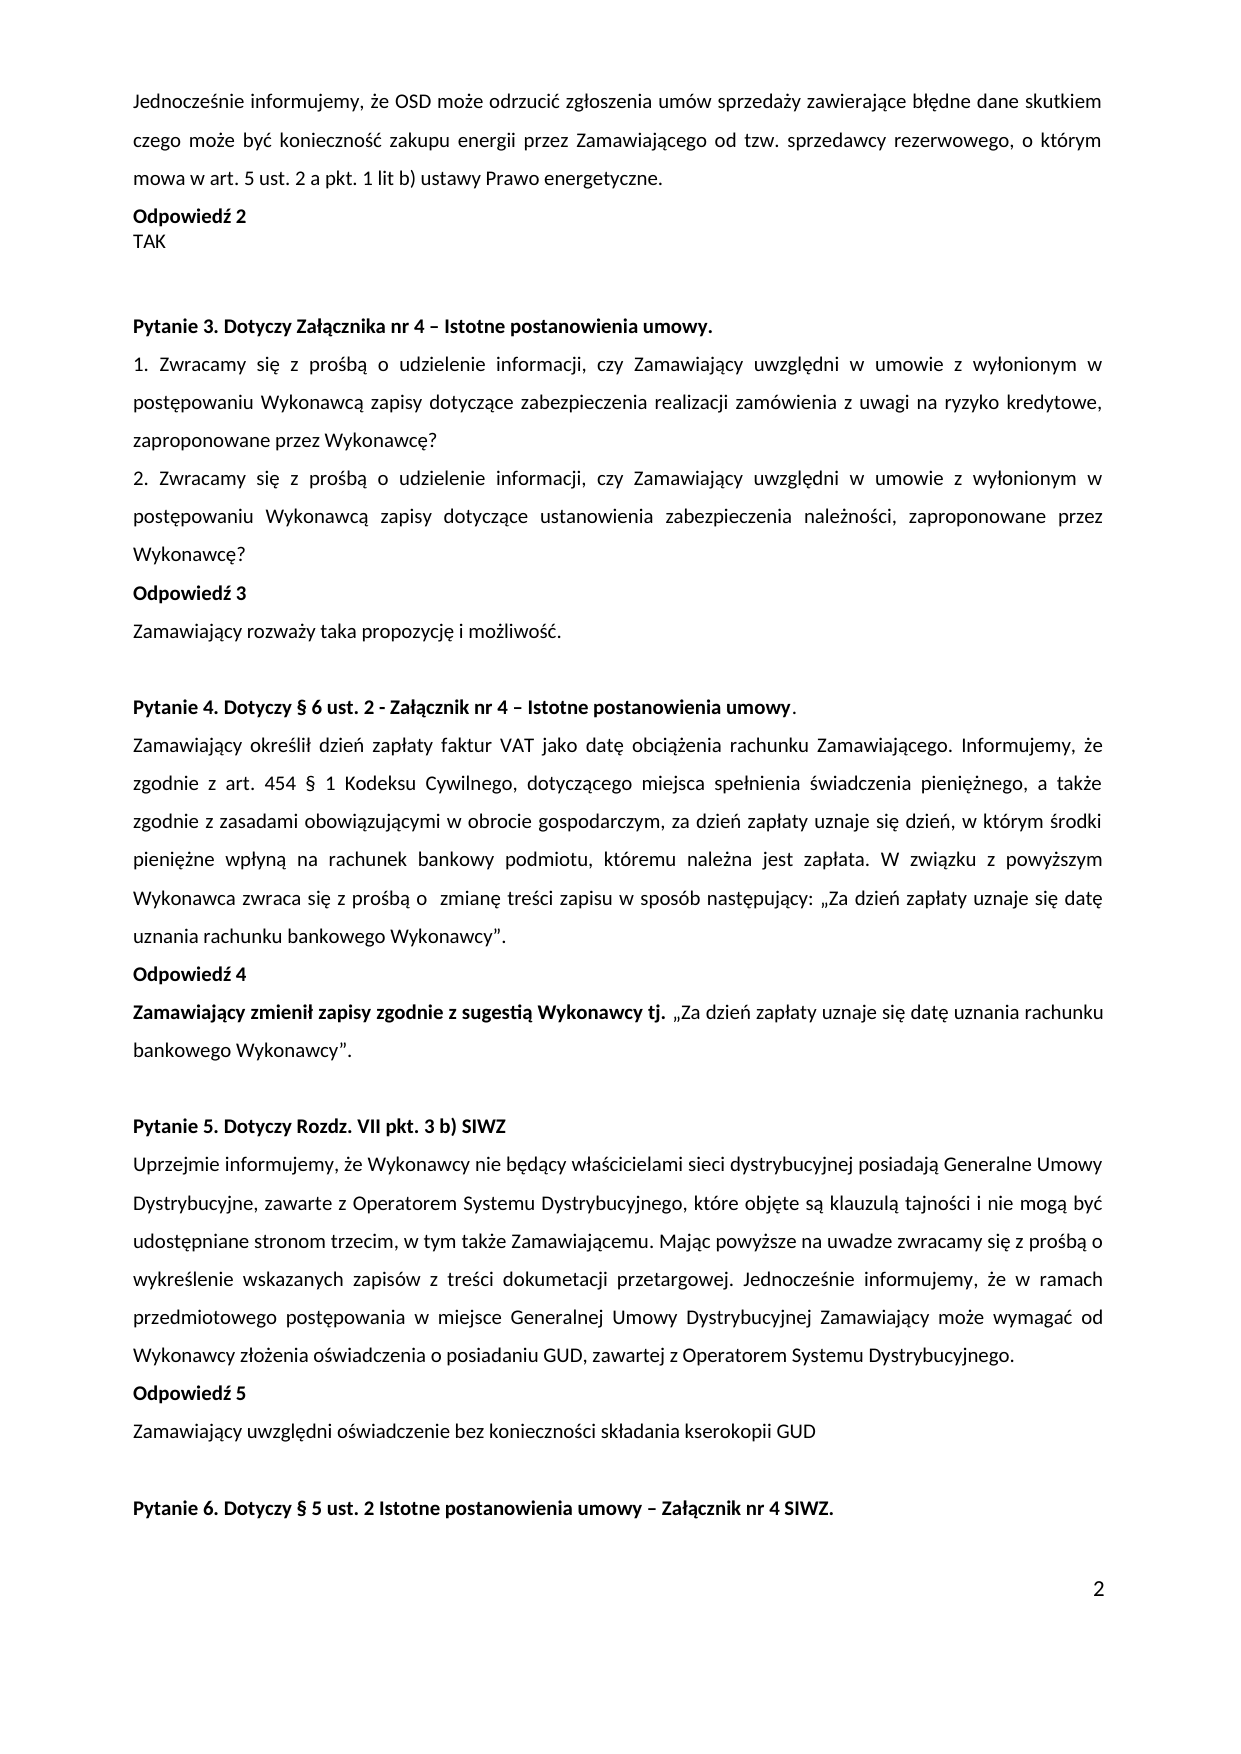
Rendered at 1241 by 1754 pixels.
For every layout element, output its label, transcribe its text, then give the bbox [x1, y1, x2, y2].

text TAK [133, 228, 1104, 254]
text Pytanie 6. Dotyczy § 5 ust. 2 Istotne postanowienia umowy – Załącznik nr 4 SIWZ. [133, 1495, 1104, 1520]
text 2. Zwracamy się z prośbą o udzielenie informacji, czy Zamawiający uwzględni w umowie z wyłonionym w postępowaniu Wykonawcą zapisy dotyczące ustanowienia zabezpieczenia należności, zaproponowane przez Wykonawcę? [133, 465, 1104, 567]
text Zamawiający określił dzień zapłaty faktur VAT jako datę obciążenia rachunku Zamawiającego. Informujemy, że zgodnie z art. 454 § 1 Kodeksu Cywilnego, dotyczącego miejsca spełnienia świadczenia pieniężnego, a także zgodnie z zasadami obowiązującymi w obrocie gospodarczym, za dzień zapłaty uznaje się dzień, w którym środki pieniężne wpłyną na rachunek bankowy podmiotu, któremu należna jest zapłata. W związku z powyższym Wykonawca zwraca się z prośbą o zmianę treści zapisu w sposób następujący: „Za dzień zapłaty uznaje się datę uznania rachunku bankowego Wykonawcy”. [133, 732, 1104, 948]
text Pytanie 5. Dotyczy Rozdz. VII pkt. 3 b) SIWZ [133, 1113, 1104, 1139]
text Zamawiający rozważy taka propozycję i możliwość. [133, 618, 1104, 643]
text Jednocześnie informujemy, że OSD może odrzucić zgłoszenia umów sprzedaży zawierające błędne dane skutkiem czego może być konieczność zakupu energii przez Zamawiającego od tzw. sprzedawcy rezerwowego, o którym mowa w art. 5 ust. 2 a pkt. 1 lit b) ustawy Prawo energetyczne. [133, 89, 1103, 190]
text Zamawiający zmienił zapisy zgodnie z sugestią Wykonawcy tj. „Za dzień zapłaty uznaje się datę uznania rachunku bankowego Wykonawcy”. [133, 999, 1104, 1063]
text Pytanie 4. Dotyczy § 6 ust. 2 - Załącznik nr 4 – Istotne postanowienia umowy. [133, 694, 1104, 719]
text Zamawiający uwzględni oświadczenie bez konieczności składania kserokopii GUD [133, 1418, 1104, 1444]
text Odpowiedź 5 [133, 1380, 1104, 1406]
text 1. Zwracamy się z prośbą o udzielenie informacji, czy Zamawiający uwzględni w umowie z wyłonionym w postępowaniu Wykonawcą zapisy dotyczące zabezpieczenia realizacji zamówienia z uwagi na ryzyko kredytowe, zaproponowane przez Wykonawcę? [133, 351, 1104, 453]
text Odpowiedź 3 [133, 580, 1104, 605]
text Pytanie 3. Dotyczy Załącznika nr 4 – Istotne postanowienia umowy. [133, 313, 1104, 338]
text Uprzejmie informujemy, że Wykonawcy nie będący właścicielami sieci dystrybucyjnej posiadają Generalne Umowy Dystrybucyjne, zawarte z Operatorem Systemu Dystrybucyjnego, które objęte są klauzulą tajności i nie mogą być udostępniane stronom trzecim, w tym także Zamawiającemu. Mając powyższe na uwadze zwracamy się z prośbą o wykreślenie wskazanych zapisów z treści dokumetacji przetargowej. Jednocześnie informujemy, że w ramach przedmiotowego postępowania w miejsce Generalnej Umowy Dystrybucyjnej Zamawiający może wymagać od Wykonawcy złożenia oświadczenia o posiadaniu GUD, zawartej z Operatorem Systemu Dystrybucyjnego. [133, 1152, 1104, 1368]
text Odpowiedź 4 [133, 961, 1104, 986]
text Odpowiedź 2 [133, 203, 1104, 228]
